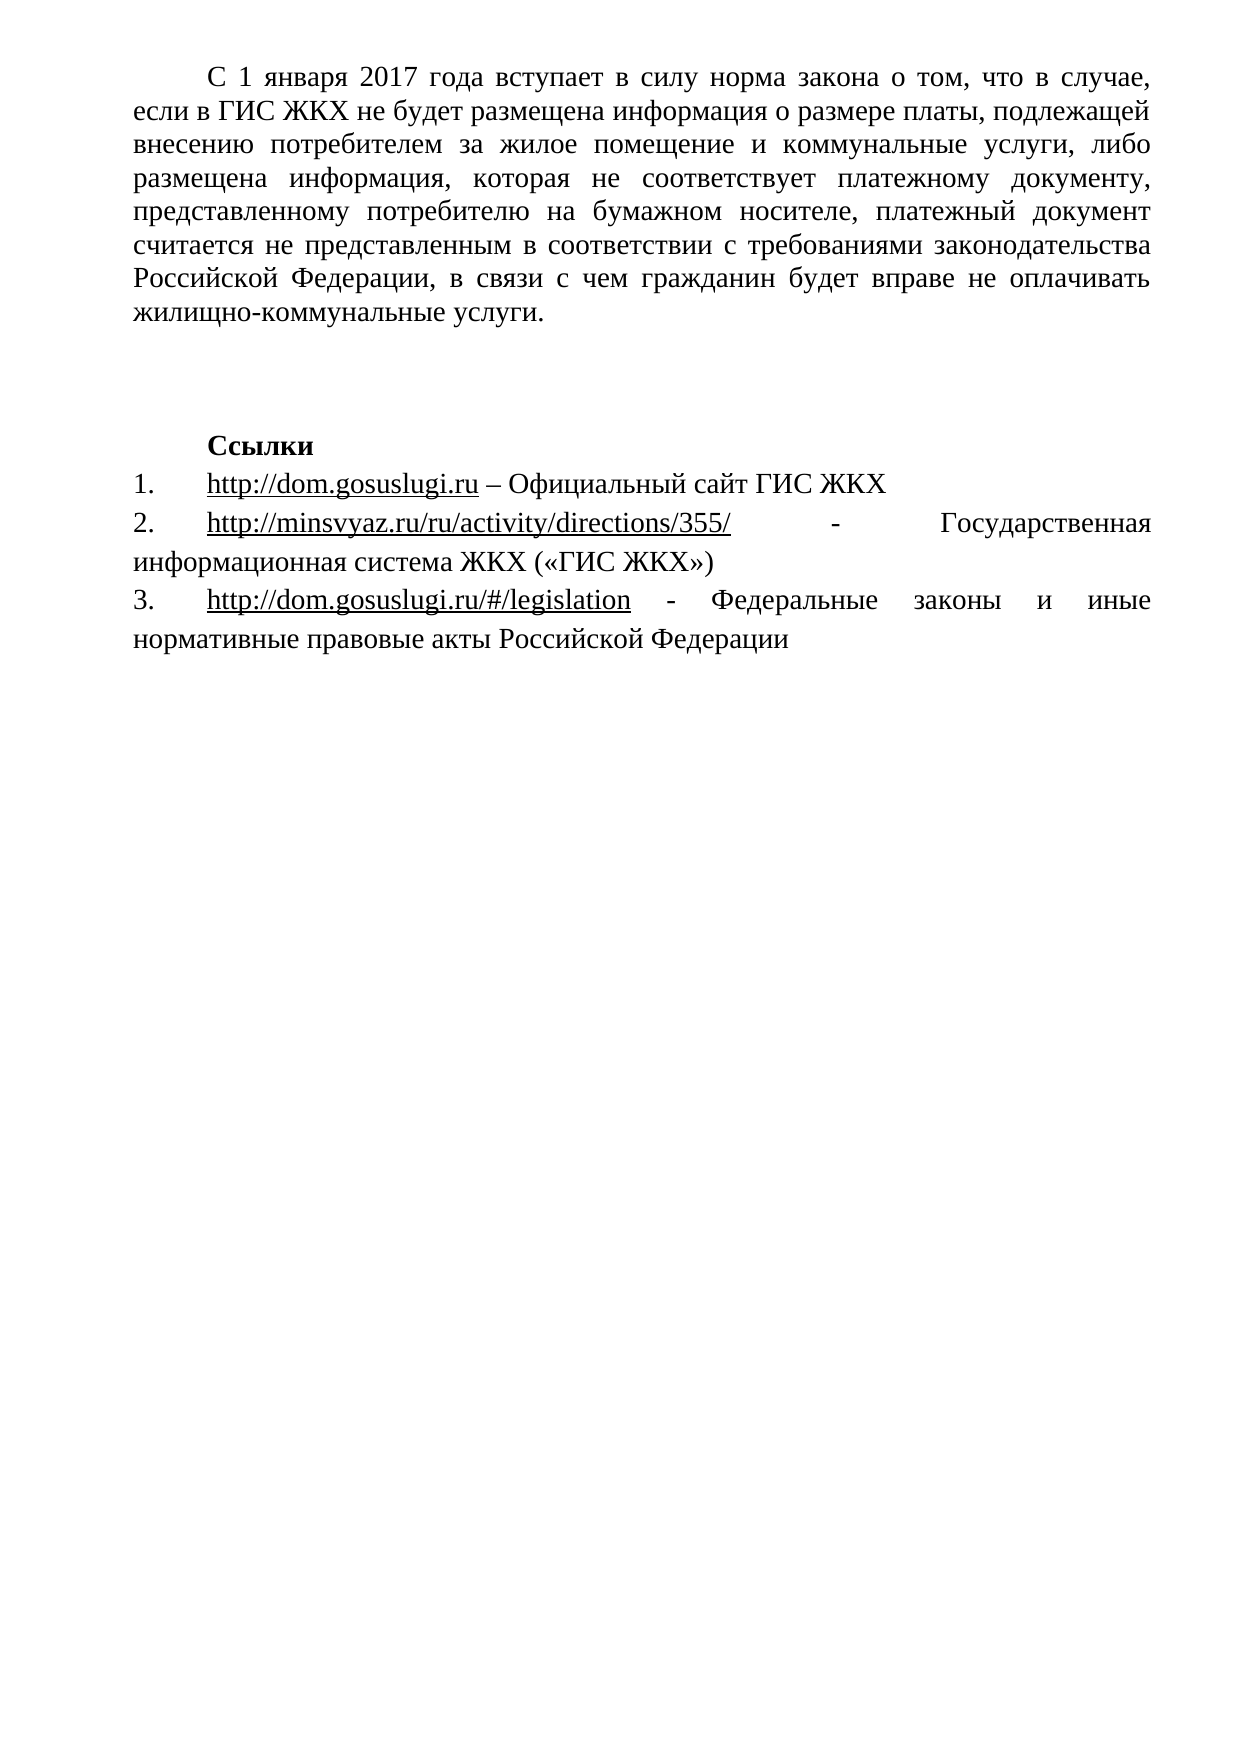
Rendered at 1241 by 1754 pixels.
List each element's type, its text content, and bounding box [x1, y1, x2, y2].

list http://dom.gosuslugi.ru – Официальный сайт ГИС ЖКХ [133, 467, 1152, 500]
list http://minsvyaz.ru/ru/activity/directions/355/ - Государственная информационная система ЖКХ («ГИС ЖКХ») [133, 505, 1152, 577]
list Ссылки [133, 428, 1152, 462]
list С 1 января 2017 года вступает в силу норма закона о том, что в случае, если в ГИС ЖКХ не будет размещена информация о размере платы, подлежащей внесению потребителем за жилое помещение и коммунальные услуги, либо размещена информация, которая не соответствует платежному документу, представленному потребителю на бумажном носителе, платежный документ считается не представленным в соответствии с требованиями законодательства Российской Федерации, в связи с чем гражданин будет вправе не оплачивать жилищно-коммунальные услуги. [133, 59, 1152, 327]
list http://dom.gosuslugi.ru/#/legislation - Федеральные законы и иные нормативные правовые акты Российской Федерации [133, 582, 1152, 654]
